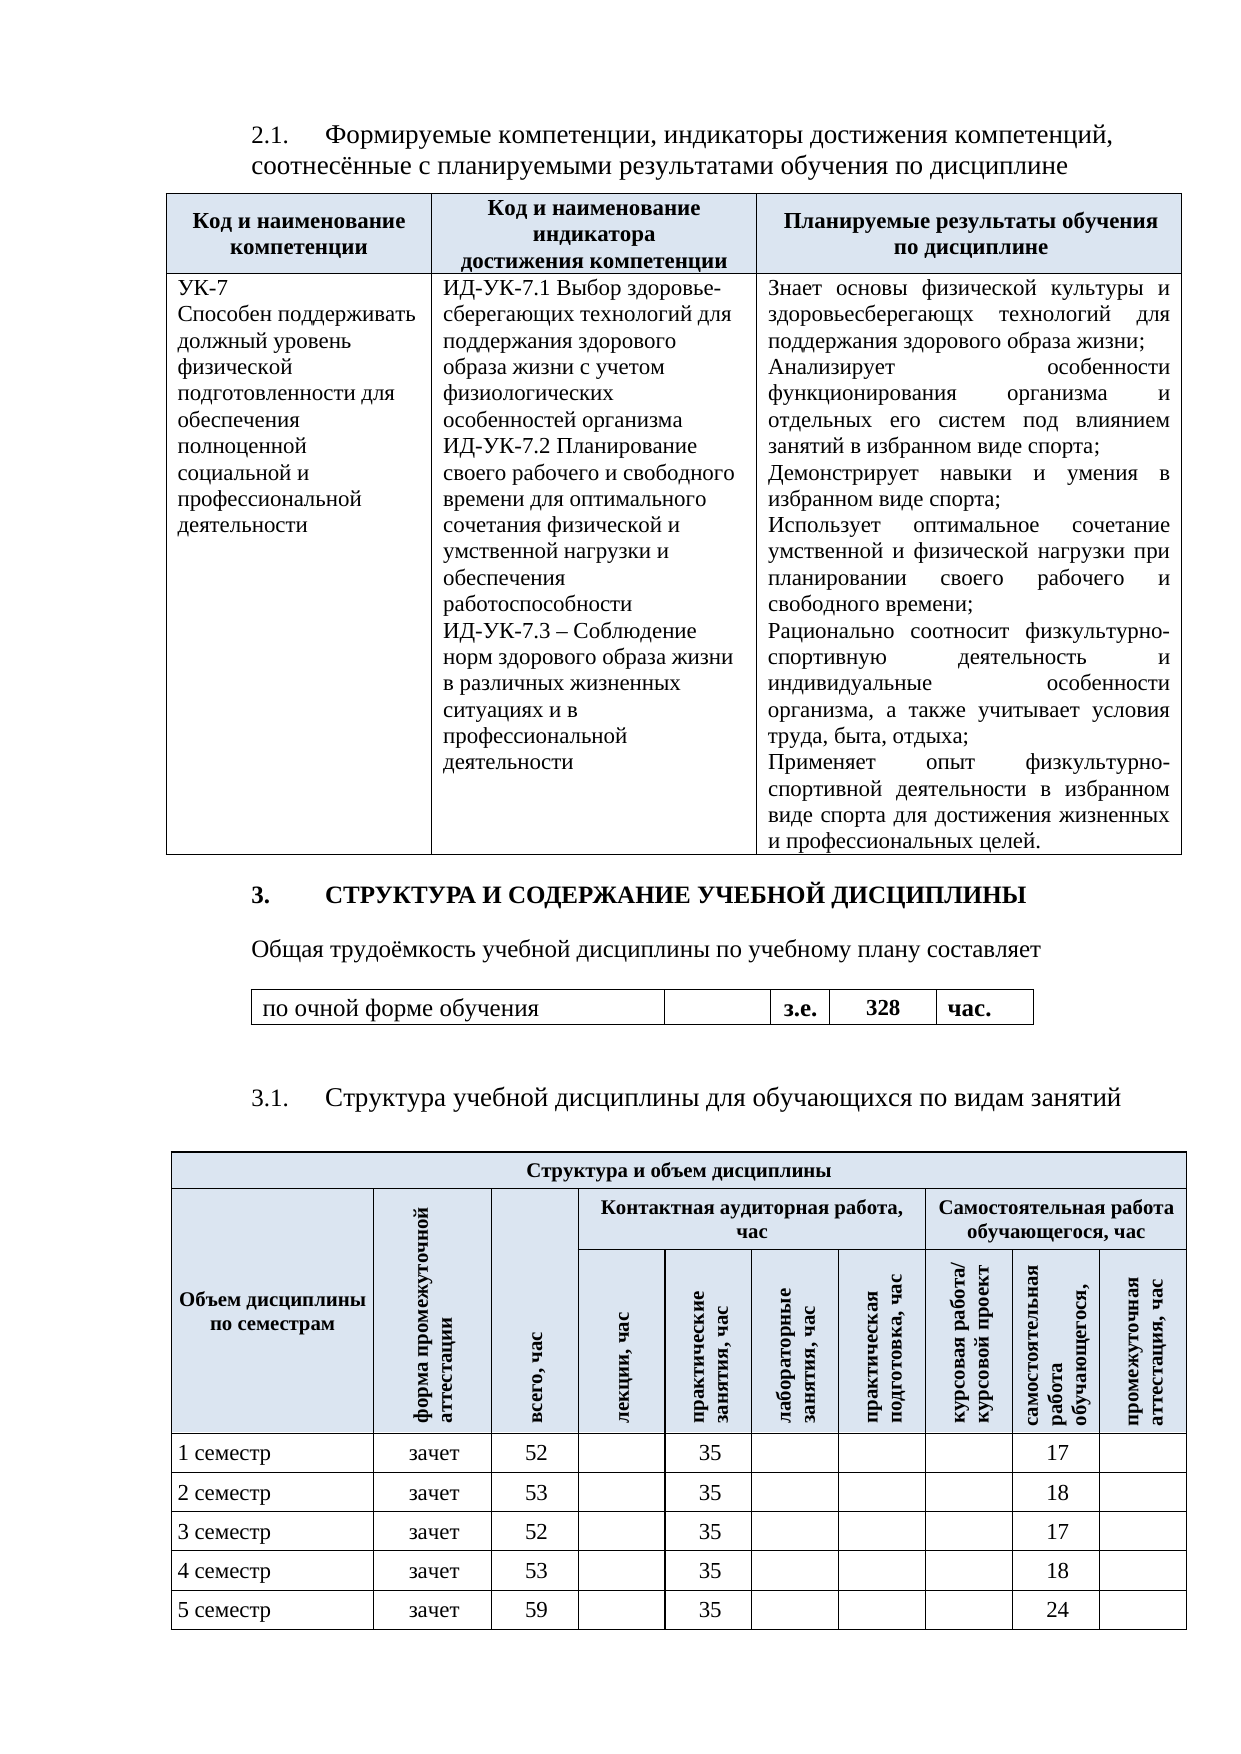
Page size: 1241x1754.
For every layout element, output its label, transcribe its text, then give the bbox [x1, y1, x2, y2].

subtitle СТРУКТУРА И СОДЕРЖАНИЕ УЧЕБНОЙ ДИСЦИПЛИНЫ [251, 880, 1181, 909]
table_cell зачет [374, 1512, 491, 1550]
table_cell 1 семестр [172, 1434, 373, 1472]
table_cell 35 [666, 1512, 751, 1550]
table_cell [579, 1551, 664, 1589]
table_cell промежуточная аттестация, час [1100, 1250, 1186, 1432]
table_cell всего, час [492, 1189, 578, 1432]
table_cell 4 семестр [172, 1551, 373, 1589]
table_cell Контактная аудиторная работа, час [579, 1189, 925, 1249]
table_cell 53 [492, 1473, 578, 1511]
table_header Код и наименование компетенции [167, 194, 431, 273]
list Общая трудоёмкость учебной дисциплины по учебному плану составляет [177, 934, 1181, 962]
table_cell зачет [374, 1551, 491, 1589]
table_cell 52 [492, 1512, 578, 1550]
table_cell 24 [1013, 1591, 1099, 1629]
table_cell зачет [374, 1591, 491, 1629]
table_cell [839, 1434, 925, 1472]
table_cell 18 [1013, 1473, 1099, 1511]
table_cell 35 [666, 1591, 751, 1629]
table_cell самостоятельная работа обучающегося, час [1013, 1250, 1099, 1432]
table_cell лекции, час [579, 1250, 664, 1432]
table_header [665, 990, 770, 1024]
table_cell [926, 1512, 1012, 1550]
table_cell Знает основы физической культуры и здоровьесберегающх технологий для поддержания здорового образа жизни; Анализирует особенности функционирования организма и отдельных его систем под влиянием занятий в избранном виде спорта; Демонстрирует навыки и умения в избранном виде спорта; Использует оптимальное сочетание умственной и физической нагрузки при планировании своего рабочего и свободного времени; Рационально соотносит физкультурно-спортивную деятельность и индивидуальные особенности организма, а также учитывает условия труда, быта, отдыха; Применяет опыт физкультурно-спортивной деятельности в избранном виде спорта для достижения жизненных и профессиональных целей. [757, 274, 1181, 854]
table_cell [752, 1473, 838, 1511]
table_cell лабораторные занятия, час [752, 1250, 838, 1432]
table_cell Самостоятельная работа обучающегося, час [926, 1189, 1186, 1249]
table_cell [839, 1473, 925, 1511]
table_cell ИД-УК-7.1 Выбор здоровье-сберегающих технологий для поддержания здорового образа жизни с учетом физиологических особенностей организма ИД-УК-7.2 Планирование своего рабочего и свободного времени для оптимального сочетания физической и умственной нагрузки и обеспечения работоспособности ИД-УК-7.3 – Соблюдение норм здорового образа жизни в различных жизненных ситуациях и в профессиональной деятельности [432, 274, 756, 854]
table_cell УК-7 Способен поддерживать должный уровень физической подготовленности для обеспечения полноценной социальной и профессиональной деятельности [167, 274, 431, 854]
table_cell [926, 1591, 1012, 1629]
table_header 328 [830, 990, 936, 1024]
table_cell [752, 1591, 838, 1629]
table_header час. [937, 990, 1033, 1024]
table_cell [752, 1512, 838, 1550]
table_cell Объем дисциплины по семестрам [172, 1189, 373, 1432]
table_cell 3 семестр [172, 1512, 373, 1550]
table_cell [839, 1591, 925, 1629]
table_cell практическая подготовка, час [839, 1250, 925, 1432]
table_cell [752, 1551, 838, 1589]
table_cell [1100, 1434, 1186, 1472]
table_cell [1100, 1591, 1186, 1629]
table_cell 17 [1013, 1434, 1099, 1472]
table_header з.е. [771, 990, 829, 1024]
table_cell [579, 1473, 664, 1511]
table_cell [926, 1434, 1012, 1472]
table_cell 35 [666, 1473, 751, 1511]
table_cell [579, 1512, 664, 1550]
table_cell 2 семестр [172, 1473, 373, 1511]
table_cell 35 [666, 1434, 751, 1472]
table_cell 17 [1013, 1512, 1099, 1550]
table_cell зачет [374, 1473, 491, 1511]
table_cell 59 [492, 1591, 578, 1629]
table_cell 52 [492, 1434, 578, 1472]
table_cell [926, 1551, 1012, 1589]
table_cell форма промежуточной аттестации [374, 1189, 491, 1432]
table_cell [839, 1551, 925, 1589]
table_header Планируемые результаты обучения по дисциплине [757, 194, 1181, 273]
table_cell 18 [1013, 1551, 1099, 1589]
table_cell [752, 1434, 838, 1472]
table_cell практические занятия, час [666, 1250, 751, 1432]
subtitle Структура учебной дисциплины для обучающихся по видам занятий [251, 1081, 1181, 1112]
table_cell [579, 1434, 664, 1472]
table_cell 53 [492, 1551, 578, 1589]
table_cell [1100, 1512, 1186, 1550]
table_cell [926, 1473, 1012, 1511]
table_cell 35 [666, 1551, 751, 1589]
table_cell [1100, 1551, 1186, 1589]
table_cell курсовая работа/ курсовой проект [926, 1250, 1012, 1432]
table_cell [579, 1591, 664, 1629]
table_cell [1100, 1473, 1186, 1511]
table_header Код и наименование индикатора достижения компетенции [432, 194, 756, 273]
table_cell [839, 1512, 925, 1550]
table_cell 5 семестр [172, 1591, 373, 1629]
table_header Структура и объем дисциплины [172, 1153, 1186, 1188]
subtitle Формируемые компетенции, индикаторы достижения компетенций, соотнесённые с планируемыми результатами обучения по дисциплине [251, 118, 1181, 180]
table_header по очной форме обучения [252, 990, 664, 1024]
table_cell зачет [374, 1434, 491, 1472]
